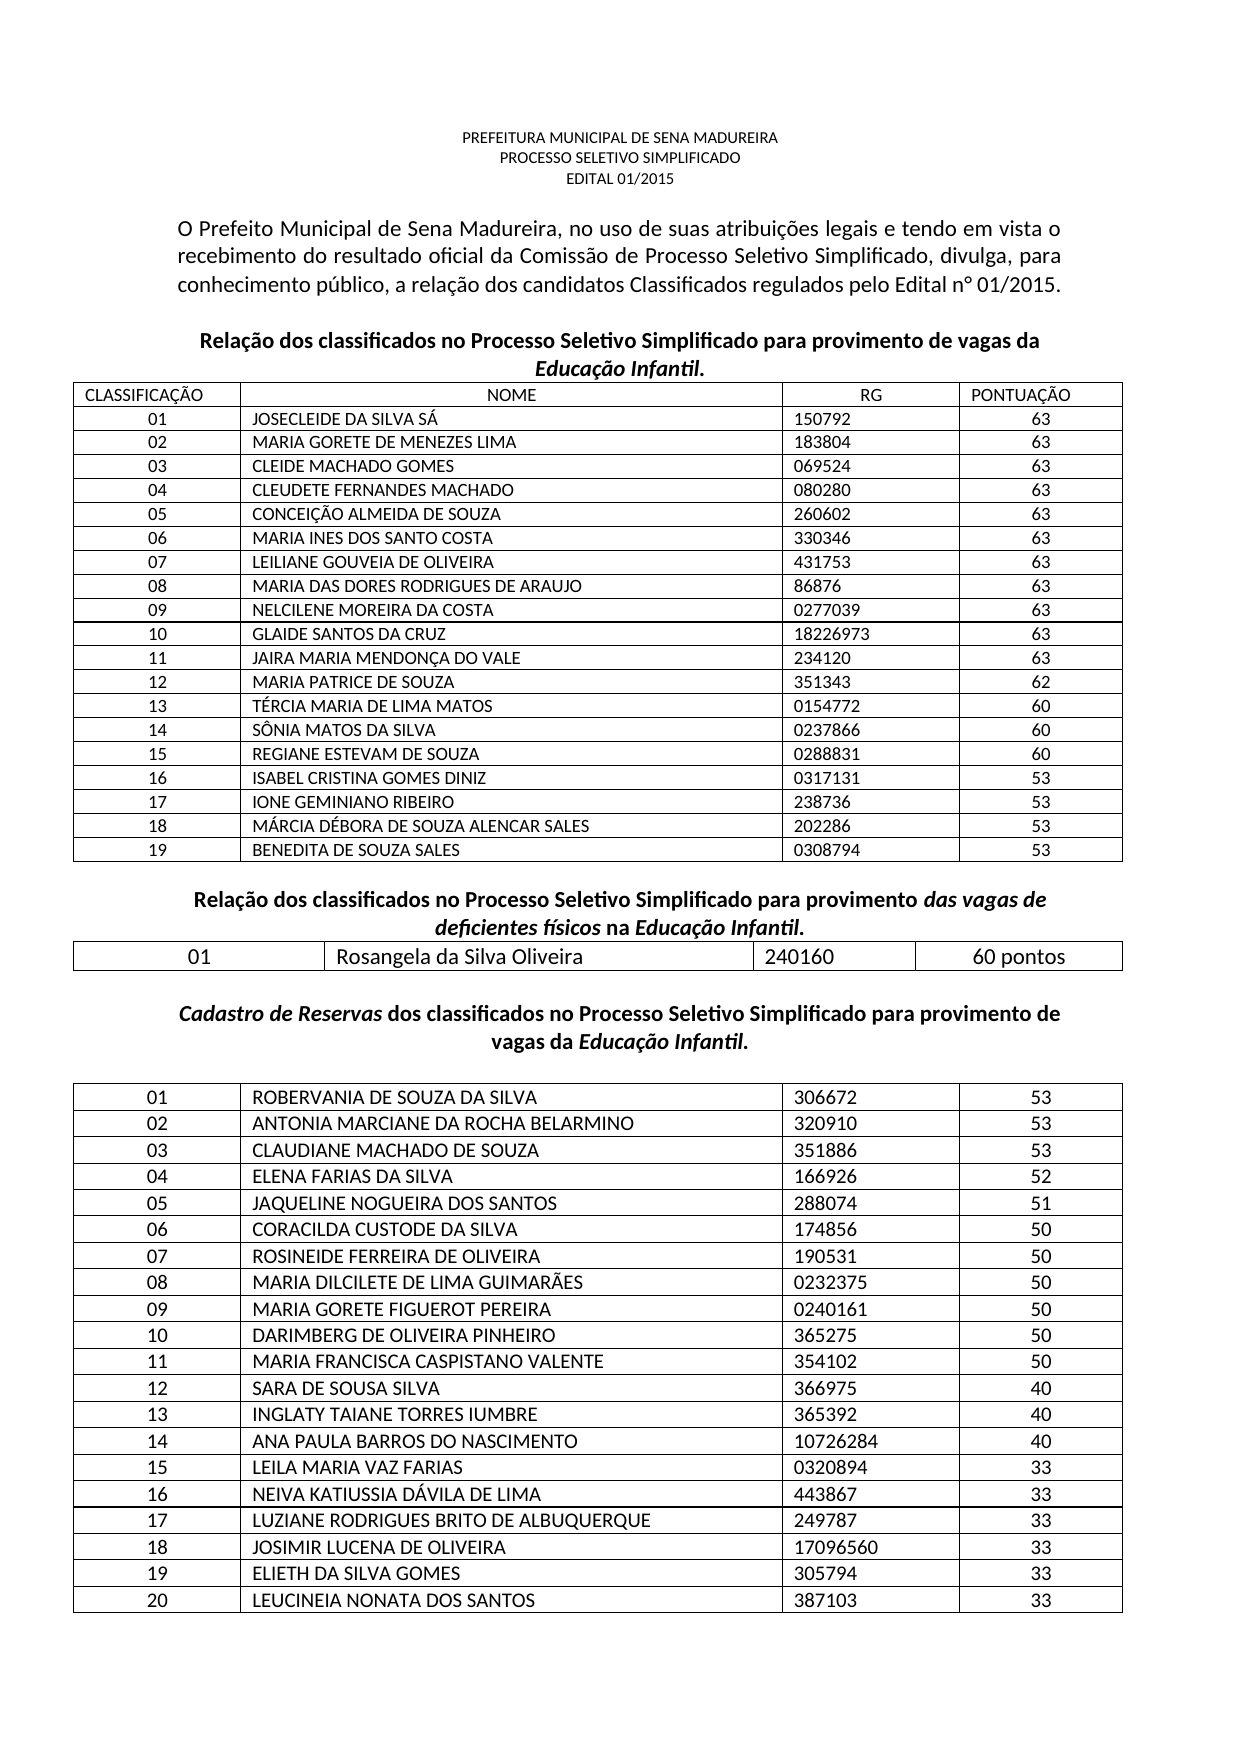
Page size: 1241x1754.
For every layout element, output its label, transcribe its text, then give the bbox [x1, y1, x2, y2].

table_cell 354102 [783, 1349, 959, 1374]
table_cell 0277039 [783, 599, 959, 621]
table_cell 63 [960, 431, 1122, 454]
table_cell 63 [960, 455, 1122, 478]
table_cell 33 [960, 1534, 1122, 1559]
table_cell 33 [960, 1481, 1122, 1506]
table_cell 33 [960, 1587, 1122, 1612]
table_cell 63 [960, 503, 1122, 526]
table_cell 63 [960, 646, 1122, 669]
table_cell 330346 [783, 527, 959, 549]
table_cell 069524 [783, 455, 959, 478]
table_cell MÁRCIA DÉBORA DE SOUZA ALENCAR SALES [241, 814, 782, 837]
table_cell 53 [960, 838, 1122, 861]
table_cell 320910 [783, 1111, 959, 1136]
table_cell 53 [960, 790, 1122, 813]
table_cell 06 [74, 1216, 240, 1242]
table_cell JAQUELINE NOGUEIRA DOS SANTOS [241, 1190, 782, 1215]
table_cell CONCEIÇÃO ALMEIDA DE SOUZA [241, 503, 782, 526]
table_cell 19 [74, 1560, 240, 1586]
table_cell 50 [960, 1269, 1122, 1295]
table_cell 15 [74, 1455, 240, 1480]
table_cell 10 [74, 1322, 240, 1348]
table_cell 202286 [783, 814, 959, 837]
table_cell 05 [74, 1190, 240, 1215]
table_cell 63 [960, 527, 1122, 549]
table_header CLASSIFICAÇÃO [74, 383, 240, 406]
table_cell LUZIANE RODRIGUES BRITO DE ALBUQUERQUE [241, 1508, 782, 1533]
table_cell 08 [74, 1269, 240, 1295]
table_cell 50 [960, 1243, 1122, 1268]
table_cell 63 [960, 407, 1122, 430]
table_cell 0154772 [783, 694, 959, 717]
table_header NOME [241, 383, 782, 406]
table_cell MARIA GORETE FIGUEROT PEREIRA [241, 1296, 782, 1321]
table_cell 03 [74, 1137, 240, 1162]
table_cell REGIANE ESTEVAM DE SOUZA [241, 742, 782, 765]
table_cell 0232375 [783, 1269, 959, 1295]
table_cell MARIA INES DOS SANTO COSTA [241, 527, 782, 549]
table_cell MARIA GORETE DE MENEZES LIMA [241, 431, 782, 454]
table_cell 02 [74, 1111, 240, 1136]
text Relação dos classificados no Processo Seletivo Simplificado para provimento de vagas da Educação Infantil. [177, 326, 1063, 382]
table_cell 33 [960, 1455, 1122, 1480]
table_cell CLAUDIANE MACHADO DE SOUZA [241, 1137, 782, 1162]
table_cell 18 [74, 814, 240, 837]
table_cell 14 [74, 1428, 240, 1453]
table_cell NEIVA KATIUSSIA DÁVILA DE LIMA [241, 1481, 782, 1506]
text O Prefeito Municipal de Sena Madureira, no uso de suas atribuições legais e tendo em vista o recebimento do resultado oficial da Comissão de Processo Seletivo Simplificado, divulga, para conhecimento público, a relação dos candidatos Classificados regulados pelo Edital n° 01/2015. [177, 214, 1063, 298]
table_cell 166926 [783, 1164, 959, 1189]
table_cell 11 [74, 646, 240, 669]
table_cell 13 [74, 1402, 240, 1427]
table_cell 53 [960, 1111, 1122, 1136]
table_cell 150792 [783, 407, 959, 430]
table_header RG [783, 383, 959, 406]
table_cell ELENA FARIAS DA SILVA [241, 1164, 782, 1189]
table_cell 431753 [783, 551, 959, 573]
table_cell 51 [960, 1190, 1122, 1215]
table_cell 16 [74, 1481, 240, 1506]
table_cell 53 [960, 1137, 1122, 1162]
table_cell ROSINEIDE FERREIRA DE OLIVEIRA [241, 1243, 782, 1268]
table_cell DARIMBERG DE OLIVEIRA PINHEIRO [241, 1322, 782, 1348]
table_header Rosangela da Silva Oliveira [325, 942, 753, 970]
table_cell 50 [960, 1349, 1122, 1374]
table_cell 05 [74, 503, 240, 526]
table_cell 03 [74, 455, 240, 478]
table_cell 17 [74, 790, 240, 813]
table_cell CORACILDA CUSTODE DA SILVA [241, 1216, 782, 1242]
table_header 53 [960, 1084, 1122, 1109]
table_cell 234120 [783, 646, 959, 669]
table_cell 365392 [783, 1402, 959, 1427]
table_cell JOSIMIR LUCENA DE OLIVEIRA [241, 1534, 782, 1559]
table_cell 04 [74, 479, 240, 502]
table_cell 40 [960, 1428, 1122, 1453]
table_cell 04 [74, 1164, 240, 1189]
table_cell 305794 [783, 1560, 959, 1586]
table_cell 0288831 [783, 742, 959, 765]
table_cell ELIETH DA SILVA GOMES [241, 1560, 782, 1586]
table_cell CLEIDE MACHADO GOMES [241, 455, 782, 478]
table_cell ANTONIA MARCIANE DA ROCHA BELARMINO [241, 1111, 782, 1136]
table_header PONTUAÇÃO [960, 383, 1122, 406]
table_cell 13 [74, 694, 240, 717]
table_cell 190531 [783, 1243, 959, 1268]
table_header 306672 [783, 1084, 959, 1109]
table_cell IONE GEMINIANO RIBEIRO [241, 790, 782, 813]
table_cell 14 [74, 718, 240, 741]
table_cell 52 [960, 1164, 1122, 1189]
table_cell 238736 [783, 790, 959, 813]
table_cell JOSECLEIDE DA SILVA SÁ [241, 407, 782, 430]
table_cell 62 [960, 670, 1122, 693]
table_cell 249787 [783, 1508, 959, 1533]
table_cell 183804 [783, 431, 959, 454]
table_cell LEUCINEIA NONATA DOS SANTOS [241, 1587, 782, 1612]
text PROCESSO SELETIVO SIMPLIFICADO [177, 148, 1063, 168]
table_cell 02 [74, 431, 240, 454]
table_cell 09 [74, 599, 240, 621]
table_cell 63 [960, 623, 1122, 645]
table_cell 080280 [783, 479, 959, 502]
table_cell GLAIDE SANTOS DA CRUZ [241, 623, 782, 645]
table_cell NELCILENE MOREIRA DA COSTA [241, 599, 782, 621]
table_cell SARA DE SOUSA SILVA [241, 1375, 782, 1401]
table_cell MARIA FRANCISCA CASPISTANO VALENTE [241, 1349, 782, 1374]
table_cell CLEUDETE FERNANDES MACHADO [241, 479, 782, 502]
table_cell 63 [960, 599, 1122, 621]
table_header ROBERVANIA DE SOUZA DA SILVA [241, 1084, 782, 1109]
table_cell 06 [74, 527, 240, 549]
table_cell 0317131 [783, 766, 959, 789]
table_cell 33 [960, 1560, 1122, 1586]
table_cell 09 [74, 1296, 240, 1321]
table_cell 17 [74, 1508, 240, 1533]
table_cell 50 [960, 1296, 1122, 1321]
table_header 240160 [754, 942, 915, 970]
text Relação dos classificados no Processo Seletivo Simplificado para provimento das vagas de deficientes físicos na Educação Infantil. [177, 885, 1063, 941]
table_cell 63 [960, 575, 1122, 597]
table_header 01 [74, 942, 324, 970]
table_cell 53 [960, 766, 1122, 789]
table_cell 07 [74, 1243, 240, 1268]
text EDITAL 01/2015 [177, 168, 1063, 188]
text PREFEITURA MUNICIPAL DE SENA MADUREIRA [177, 127, 1063, 148]
table_cell SÔNIA MATOS DA SILVA [241, 718, 782, 741]
table_cell 60 [960, 694, 1122, 717]
table_cell 20 [74, 1587, 240, 1612]
table_cell 63 [960, 551, 1122, 573]
table_cell JAIRA MARIA MENDONÇA DO VALE [241, 646, 782, 669]
table_cell 351343 [783, 670, 959, 693]
table_cell 174856 [783, 1216, 959, 1242]
table_cell ANA PAULA BARROS DO NASCIMENTO [241, 1428, 782, 1453]
table_cell 0320894 [783, 1455, 959, 1480]
table_cell 60 [960, 718, 1122, 741]
table_cell 288074 [783, 1190, 959, 1215]
table_cell 0237866 [783, 718, 959, 741]
table_cell 53 [960, 814, 1122, 837]
table_cell BENEDITA DE SOUZA SALES [241, 838, 782, 861]
table_cell 0308794 [783, 838, 959, 861]
table_cell 63 [960, 479, 1122, 502]
table_cell 08 [74, 575, 240, 597]
table_header 01 [74, 1084, 240, 1109]
table_header 60 pontos [916, 942, 1122, 970]
table_cell 19 [74, 838, 240, 861]
table_cell INGLATY TAIANE TORRES IUMBRE [241, 1402, 782, 1427]
table_cell MARIA DILCILETE DE LIMA GUIMARÃES [241, 1269, 782, 1295]
table_cell 18226973 [783, 623, 959, 645]
table_cell 10726284 [783, 1428, 959, 1453]
table_cell 01 [74, 407, 240, 430]
table_cell 40 [960, 1402, 1122, 1427]
table_cell TÉRCIA MARIA DE LIMA MATOS [241, 694, 782, 717]
table_cell 07 [74, 551, 240, 573]
table_cell 260602 [783, 503, 959, 526]
table_cell MARIA DAS DORES RODRIGUES DE ARAUJO [241, 575, 782, 597]
table_cell 443867 [783, 1481, 959, 1506]
table_cell 40 [960, 1375, 1122, 1401]
text Cadastro de Reservas dos classificados no Processo Seletivo Simplificado para provimento de vagas da Educação Infantil. [177, 999, 1063, 1055]
table_cell 33 [960, 1508, 1122, 1533]
table_cell 10 [74, 623, 240, 645]
table_cell 387103 [783, 1587, 959, 1612]
table_cell 60 [960, 742, 1122, 765]
table_cell LEILA MARIA VAZ FARIAS [241, 1455, 782, 1480]
table_cell 50 [960, 1322, 1122, 1348]
table_cell 18 [74, 1534, 240, 1559]
table_cell 16 [74, 766, 240, 789]
table_cell 17096560 [783, 1534, 959, 1559]
table_cell 0240161 [783, 1296, 959, 1321]
table_cell 366975 [783, 1375, 959, 1401]
table_cell 11 [74, 1349, 240, 1374]
table_cell 86876 [783, 575, 959, 597]
table_cell 50 [960, 1216, 1122, 1242]
table_cell 12 [74, 670, 240, 693]
table_cell 365275 [783, 1322, 959, 1348]
table_cell LEILIANE GOUVEIA DE OLIVEIRA [241, 551, 782, 573]
table_cell 351886 [783, 1137, 959, 1162]
table_cell ISABEL CRISTINA GOMES DINIZ [241, 766, 782, 789]
table_cell 12 [74, 1375, 240, 1401]
table_cell 15 [74, 742, 240, 765]
table_cell MARIA PATRICE DE SOUZA [241, 670, 782, 693]
